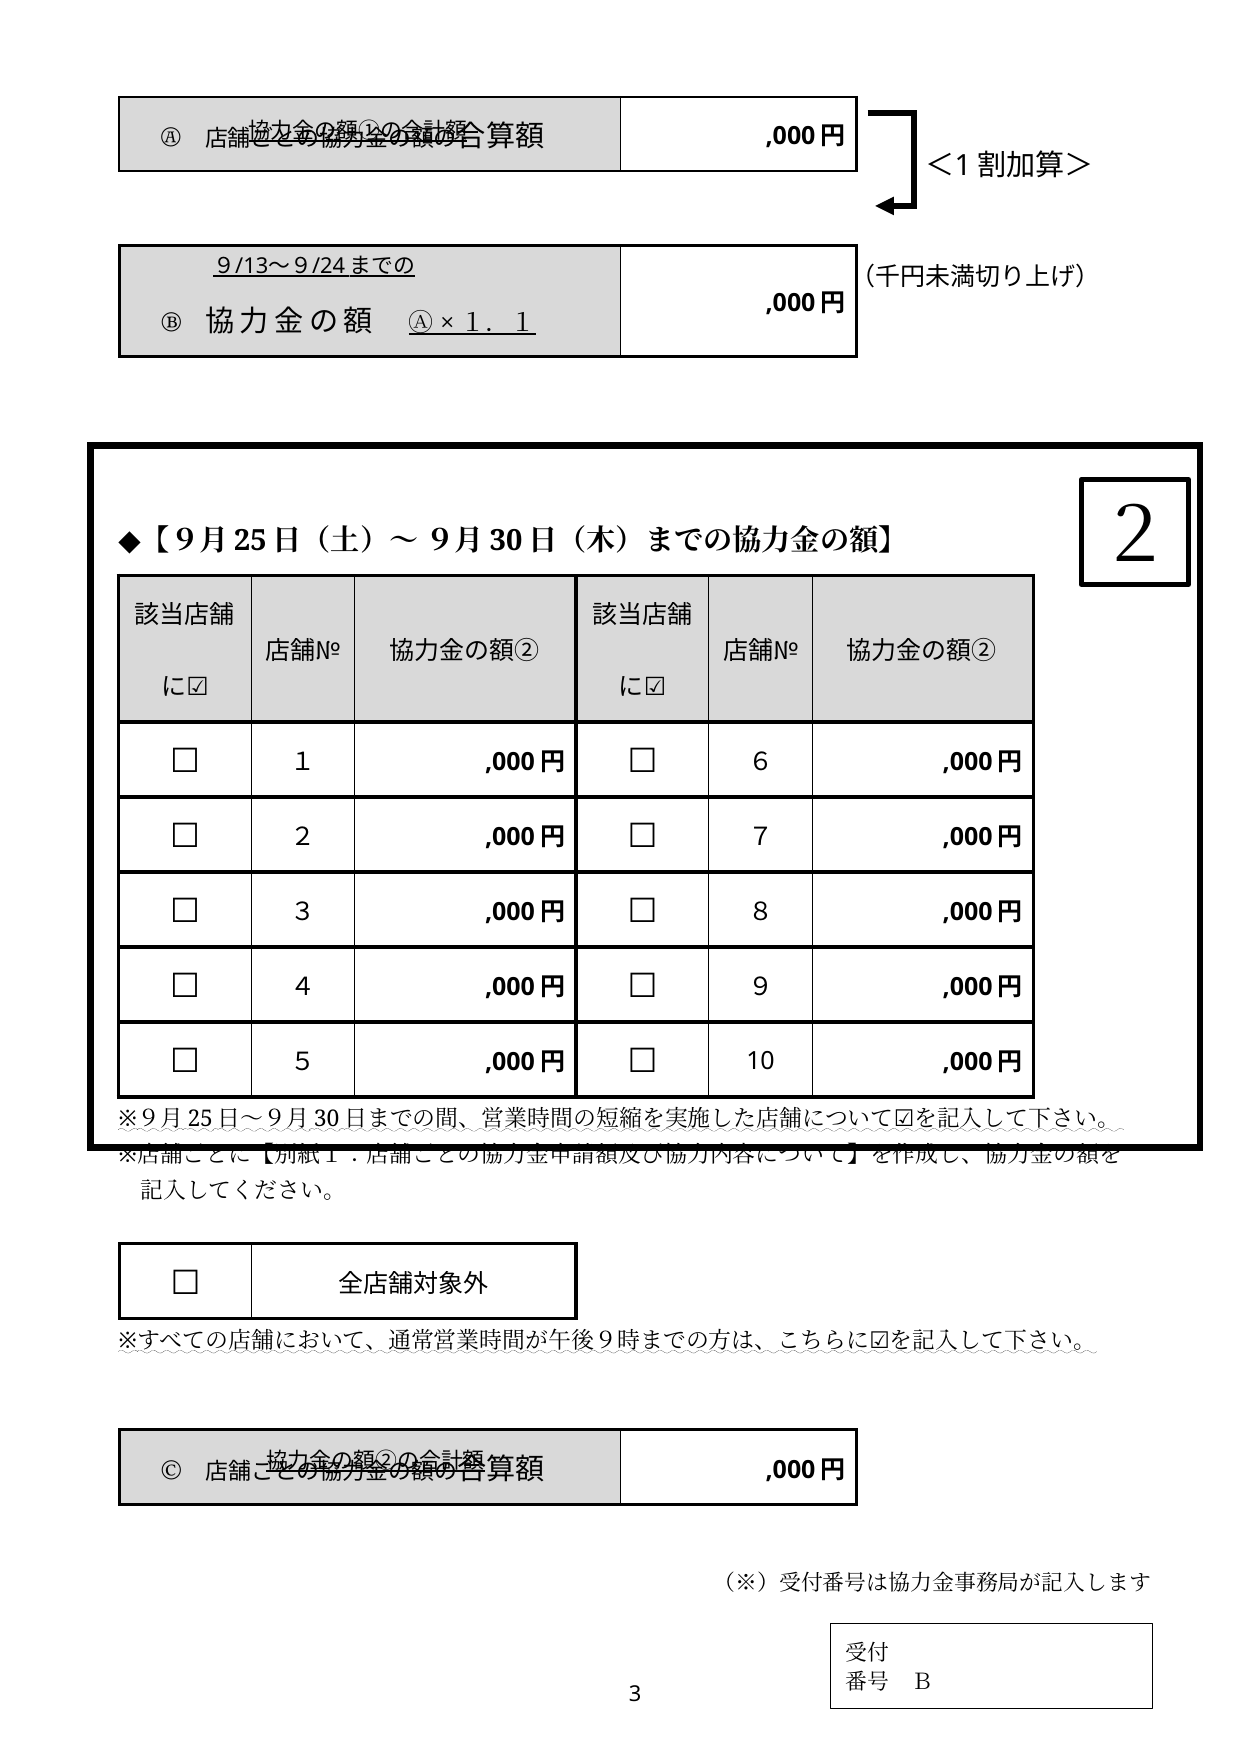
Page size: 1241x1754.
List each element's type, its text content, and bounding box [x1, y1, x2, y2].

table_header ,000円 [621, 1431, 855, 1503]
table_cell ９ [709, 949, 812, 1020]
table_cell ５ [252, 1024, 354, 1095]
table_cell １ [252, 724, 354, 795]
table_cell ６ [709, 724, 812, 795]
table_cell [578, 724, 708, 795]
table_cell [120, 799, 251, 870]
table_cell [578, 874, 708, 945]
table_header 該当店舗に☑ [578, 577, 708, 720]
text ※店舗ごとに【別紙１：店舗ごとの協力金申請額及び協力内容について】を作成し、協力金の額を [118, 1151, 1162, 1170]
table_header Ⓑ 協力金の額 Ⓐ × １．１ [121, 247, 620, 355]
table_cell [120, 874, 251, 945]
text 記入してください。 [140, 1170, 1162, 1206]
table_header 協力金の額② [355, 577, 574, 720]
table_cell ,000円 [813, 1024, 1032, 1095]
table_cell ,000円 [813, 724, 1032, 795]
table_cell 10 [709, 1024, 812, 1095]
text ※９月25日～９月30日までの間、営業時間の短縮を実施した店舗について☑を記入して下さい。 [118, 1098, 1162, 1134]
text ◆【９月25日（土）～ ９月30日（木）までの協力金の額】 [118, 502, 1079, 573]
text ※すべての店舗において、通常営業時間が午後９時までの方は、こちらに☑を記入して下さい。 [118, 1320, 1162, 1356]
table_header [121, 1245, 251, 1317]
table_cell ,000円 [355, 724, 574, 795]
table_cell ７ [709, 799, 812, 870]
table_cell ,000円 [355, 799, 574, 870]
table_cell ,000円 [813, 799, 1032, 870]
table_cell ４ [252, 949, 354, 1020]
table_header Ⓒ 店舗ごとの協力金の額の合算額 [121, 1431, 620, 1503]
table_header 全店舗対象外 [252, 1245, 574, 1317]
table_header Ⓐ 店舗ごとの協力金の額の合算額 [120, 98, 620, 170]
table_cell ２ [252, 799, 354, 870]
table_header ,000円 [621, 98, 855, 170]
table_cell ８ [709, 874, 812, 945]
table_cell ,000円 [813, 949, 1032, 1020]
table_cell ,000円 [355, 874, 574, 945]
table_header 店舗№ [252, 577, 354, 720]
table_cell [120, 724, 251, 795]
table_cell ３ [252, 874, 354, 945]
table_cell [578, 799, 708, 870]
table_cell [120, 1024, 251, 1095]
table_cell ,000円 [355, 1024, 574, 1095]
table_header 協力金の額② [813, 577, 1032, 720]
table_cell [120, 949, 251, 1020]
table_header 店舗№ [709, 577, 812, 720]
table_cell [578, 949, 708, 1020]
table_cell ,000円 [813, 874, 1032, 945]
table_header 該当店舗に☑ [120, 577, 251, 720]
table_cell ,000円 [355, 949, 574, 1020]
table_cell [578, 1024, 708, 1095]
table_header ,000円 [621, 247, 855, 355]
